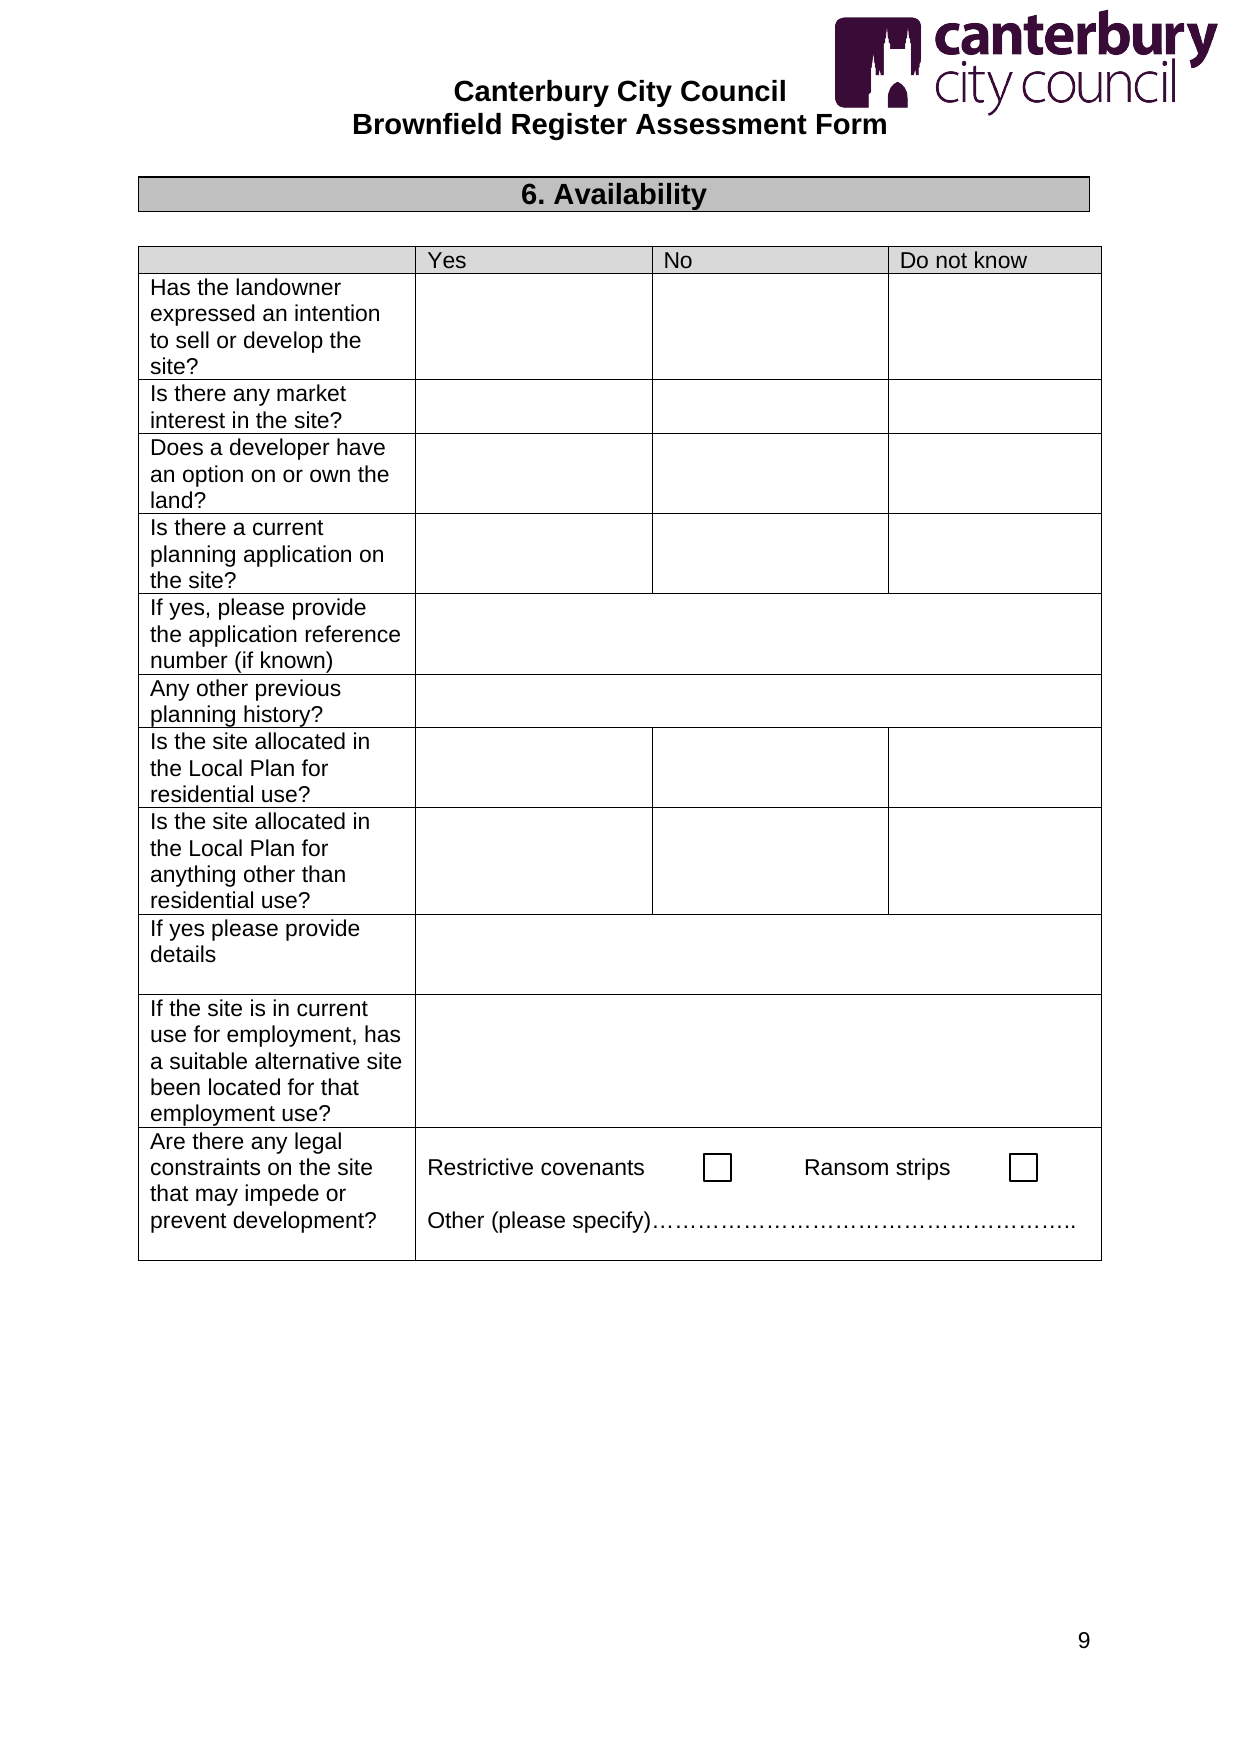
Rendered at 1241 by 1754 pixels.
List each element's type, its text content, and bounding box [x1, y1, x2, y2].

table_cell If the site is in current use for employment, has a suitable alternative site been located for that employment use? [139, 995, 415, 1127]
table_header 6. Availability [139, 178, 1089, 211]
table_cell [416, 380, 652, 433]
table_header Yes [416, 247, 652, 273]
table_header Do not know [889, 247, 1101, 273]
table_cell [889, 434, 1101, 513]
table_cell Is there any market interest in the site? [139, 380, 415, 433]
table_cell [416, 274, 652, 379]
table_cell [889, 380, 1101, 433]
table_cell [416, 594, 1101, 673]
table_cell [416, 434, 652, 513]
table_header [139, 247, 415, 273]
table_cell Is the site allocated in the Local Plan for residential use? [139, 728, 415, 807]
table_cell [653, 434, 888, 513]
table_cell If yes, please provide the application reference number (if known) [139, 594, 415, 673]
table_cell Restrictive covenants Ransom strips Other (please specify)……………………………………………….. [416, 1128, 1101, 1259]
table_cell Are there any legal constraints on the site that may impede or prevent development? [139, 1128, 415, 1259]
table_cell Has the landowner expressed an intention to sell or develop the site? [139, 274, 415, 379]
table_cell [653, 514, 888, 593]
table_cell [416, 514, 652, 593]
table_cell [889, 514, 1101, 593]
table_cell [653, 274, 888, 379]
table_cell [416, 915, 1101, 994]
table_cell If yes please provide details [139, 915, 415, 994]
table_cell [889, 274, 1101, 379]
table_cell Is there a current planning application on the site? [139, 514, 415, 593]
table_cell [416, 808, 652, 914]
table_cell Any other previous planning history? [139, 675, 415, 727]
table_cell [416, 728, 652, 807]
table_header No [653, 247, 888, 273]
table_cell [653, 380, 888, 433]
table_cell [889, 808, 1101, 914]
table_cell [416, 995, 1101, 1127]
table_cell Does a developer have an option on or own the land? [139, 434, 415, 513]
table_cell [416, 675, 1101, 727]
table_cell [889, 728, 1101, 807]
table_cell Is the site allocated in the Local Plan for anything other than residential use? [139, 808, 415, 914]
picture [835, 9, 1218, 116]
table_cell [653, 728, 888, 807]
table_cell [653, 808, 888, 914]
